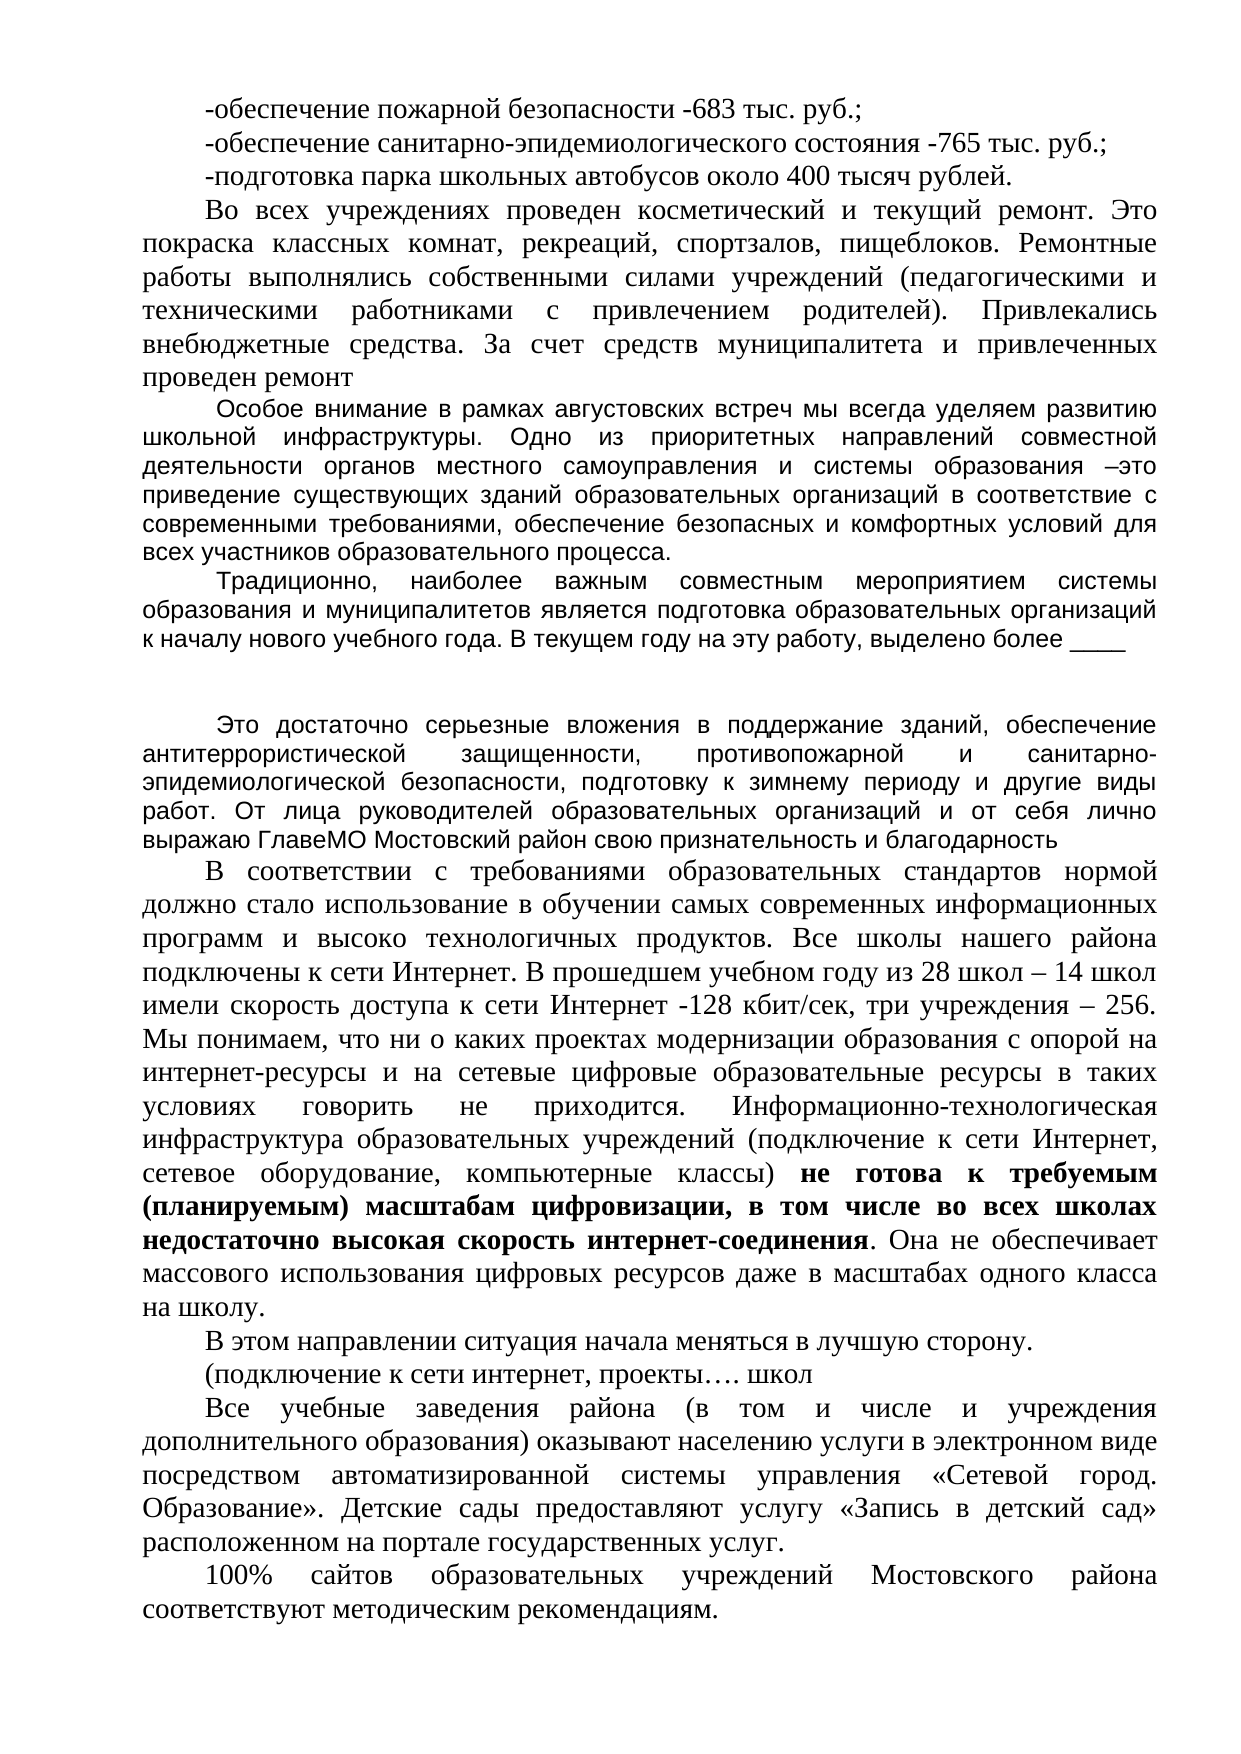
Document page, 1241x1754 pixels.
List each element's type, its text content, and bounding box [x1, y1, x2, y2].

text (подключение к сети интернет, проекты…. школ [142, 1357, 1158, 1390]
text -обеспечение санитарно-эпидемиологического состояния -765 тыс. руб.; [142, 125, 1158, 159]
text Все учебные заведения района (в том и числе и учреждения дополнительного образования) оказывают населению услуги в электронном виде посредством автоматизированной системы управления «Сетевой город. Образование». Детские сады предоставляют услугу «Запись в детский сад» расположенном на портале государственных услуг. [142, 1390, 1158, 1558]
text -подготовка парка школьных автобусов около 400 тысяч рублей. [142, 159, 1158, 192]
text -обеспечение пожарной безопасности -683 тыс. руб.; [142, 92, 1158, 125]
text 100% сайтов образовательных учреждений Мостовского района соответствуют методическим рекомендациям. [142, 1558, 1158, 1625]
text Это достаточно серьезные вложения в поддержание зданий, обеспечение антитеррористической защищенности, противопожарной и санитарно-эпидемиологической безопасности, подготовку к зимнему периоду и другие виды работ. От лица руководителей образовательных организаций и от себя лично выражаю ГлавеМО Мостовский район свою признательность и благодарность [142, 710, 1158, 853]
text В соответствии с требованиями образовательных стандартов нормой должно стало использование в обучении самых современных информационных программ и высоко технологичных продуктов. Все школы нашего района подключены к сети Интернет. В прошедшем учебном году из 28 школ – 14 школ имели скорость доступа к сети Интернет -128 кбит/сек, три учреждения – 256. Мы понимаем, что ни о каких проектах модернизации образования с опорой на интернет-ресурсы и на сетевые цифровые образовательные ресурсы в таких условиях говорить не приходится. Информационно-технологическая инфраструктура образовательных учреждений (подключение к сети Интернет, сетевое оборудование, компьютерные классы) не готова к требуемым (планируемым) масштабам цифровизации, в том числе во всех школах недостаточно высокая скорость интернет-соединения. Она не обеспечивает массового использования цифровых ресурсов даже в масштабах одного класса на школу. [142, 853, 1158, 1323]
text В этом направлении ситуация начала меняться в лучшую сторону. [142, 1323, 1158, 1357]
text Традиционно, наиболее важным совместным мероприятием системы образования и муниципалитетов является подготовка образовательных организаций к началу нового учебного года. В текущем году на эту работу, выделено более ____ [142, 566, 1158, 652]
text Во всех учреждениях проведен косметический и текущий ремонт. Это покраска классных комнат, рекреаций, спортзалов, пищеблоков. Ремонтные работы выполнялись собственными силами учреждений (педагогическими и техническими работниками с привлечением родителей). Привлекались внебюджетные средства. За счет средств муниципалитета и привлеченных проведен ремонт [142, 192, 1158, 393]
text Особое внимание в рамках августовских встреч мы всегда уделяем развитию школьной инфраструктуры. Одно из приоритетных направлений совместной деятельности органов местного самоуправления и системы образования –это приведение существующих зданий образовательных организаций в соответствие с современными требованиями, обеспечение безопасных и комфортных условий для всех участников образовательного процесса. [142, 393, 1158, 566]
